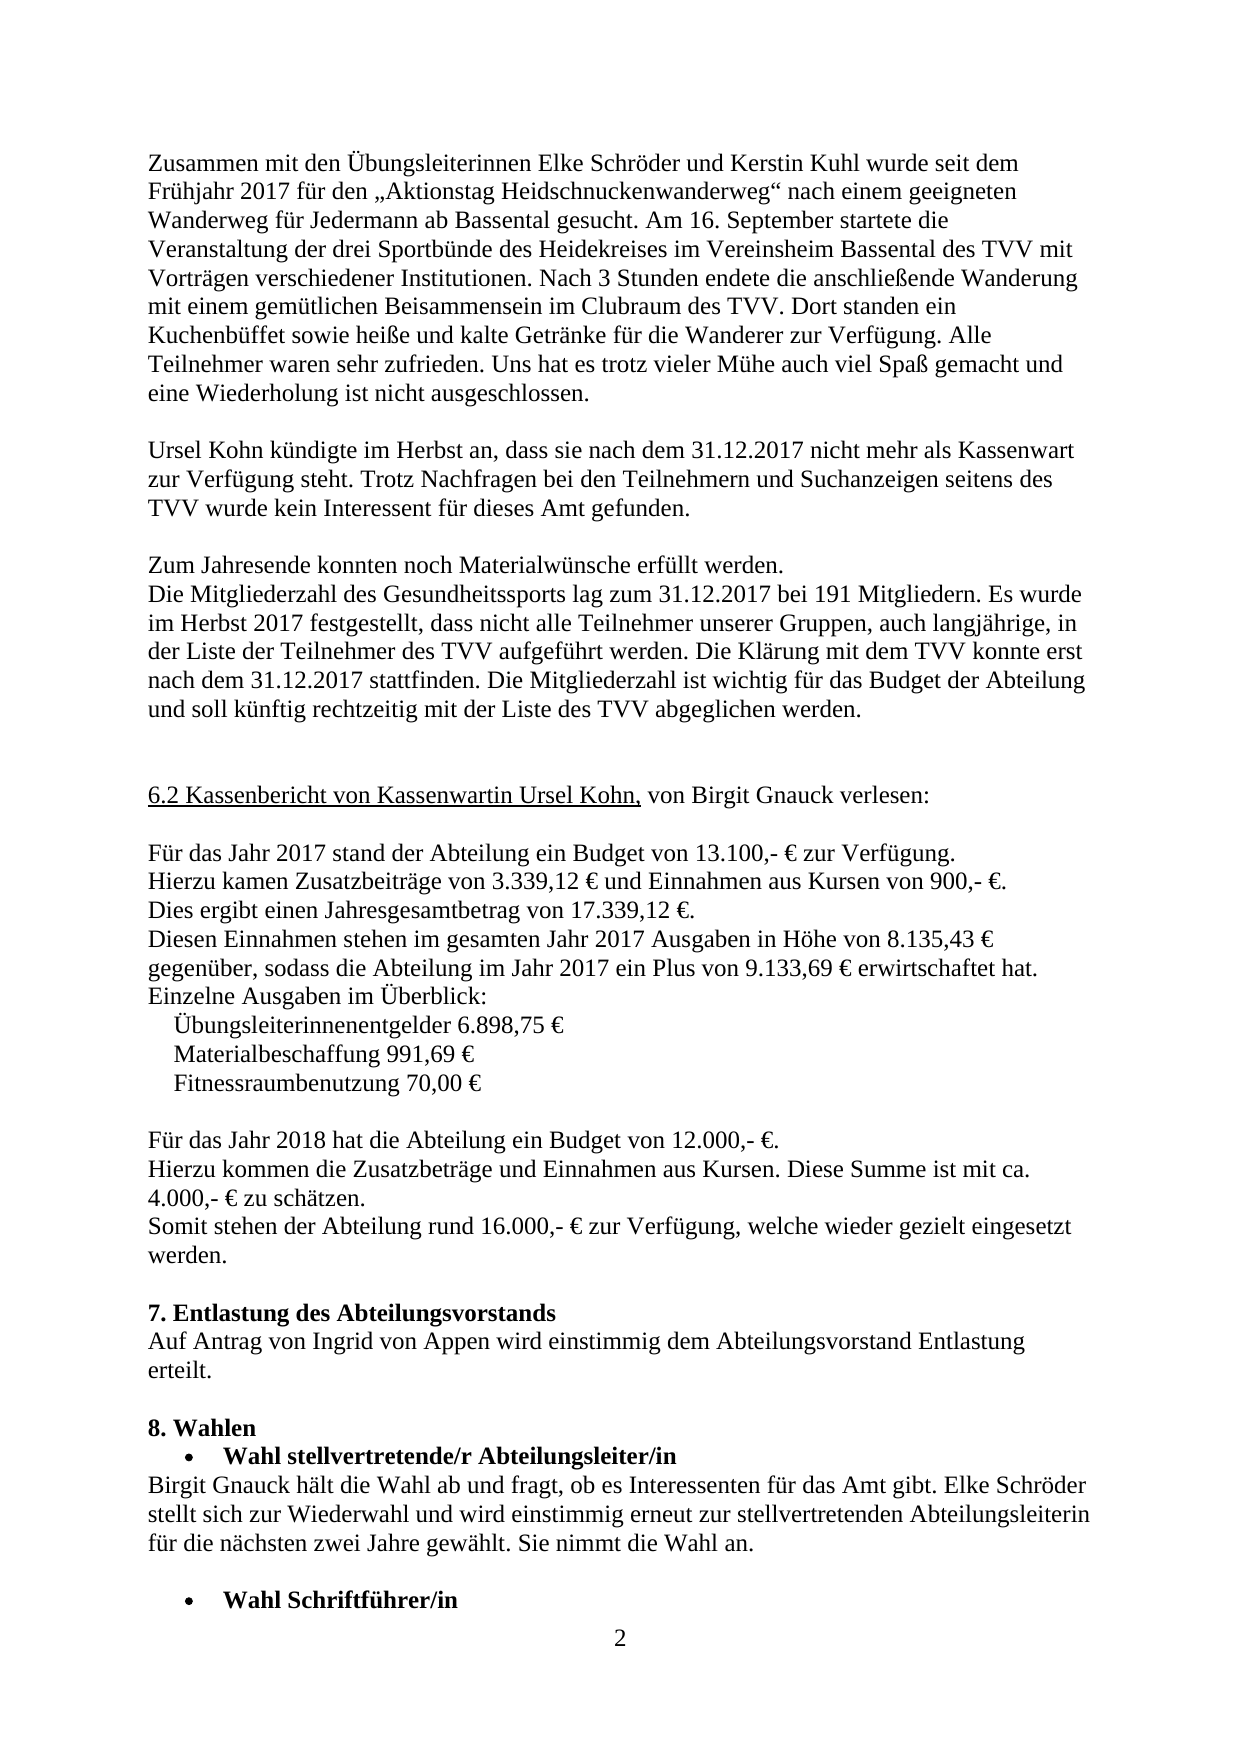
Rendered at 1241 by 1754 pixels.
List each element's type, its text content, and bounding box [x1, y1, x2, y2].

text  Materialbeschaffung 991,69 € [148, 1039, 1093, 1068]
text Hierzu kamen Zusatzbeiträge von 3.339,12 € und Einnahmen aus Kursen von 900,- €. [148, 866, 1093, 895]
text Somit stehen der Abteilung rund 16.000,- € zur Verfügung, welche wieder gezielt eingesetzt werden. [148, 1211, 1093, 1269]
text Hierzu kommen die Zusatzbeträge und Einnahmen aus Kursen. Diese Summe ist mit ca. 4.000,- € zu schätzen. [148, 1154, 1093, 1211]
text Birgit Gnauck hält die Wahl ab und fragt, ob es Interessenten für das Amt gibt. Elke Schröder stellt sich zur Wiederwahl und wird einstimmig erneut zur stellvertretenden Abteilungsleiterin für die nächsten zwei Jahre gewählt. Sie nimmt die Wahl an. [148, 1470, 1093, 1556]
text 7. Entlastung des Abteilungsvorstands [148, 1298, 1093, 1326]
text Zum Jahresende konnten noch Materialwünsche erfüllt werden. [148, 550, 1093, 579]
text Auf Antrag von Ingrid von Appen wird einstimmig dem Abteilungsvorstand Entlastung erteilt. [148, 1326, 1093, 1384]
text  Übungsleiterinnenentgelder 6.898,75 € [148, 1010, 1093, 1039]
text Dies ergibt einen Jahresgesamtbetrag von 17.339,12 €. [148, 895, 1093, 924]
text Diesen Einnahmen stehen im gesamten Jahr 2017 Ausgaben in Höhe von 8.135,43 € gegenüber, sodass die Abteilung im Jahr 2017 ein Plus von 9.133,69 € erwirtschaftet hat. [148, 924, 1093, 981]
text  Fitnessraumbenutzung 70,00 € [148, 1068, 1093, 1096]
text Für das Jahr 2017 stand der Abteilung ein Budget von 13.100,- € zur Verfügung. [148, 838, 1093, 866]
text 6.2 Kassenbericht von Kassenwartin Ursel Kohn, von Birgit Gnauck verlesen: [148, 780, 1093, 809]
text 8. Wahlen [148, 1413, 1093, 1441]
text Die Mitgliederzahl des Gesundheitssports lag zum 31.12.2017 bei 191 Mitgliedern. Es wurde im Herbst 2017 festgestellt, dass nicht alle Teilnehmer unserer Gruppen, auch langjährige, in der Liste der Teilnehmer des TVV aufgeführt werden. Die Klärung mit dem TVV konnte erst nach dem 31.12.2017 stattfinden. Die Mitgliederzahl ist wichtig für das Budget der Abteilung und soll künftig rechtzeitig mit der Liste des TVV abgeglichen werden. [148, 579, 1093, 723]
text Ursel Kohn kündigte im Herbst an, dass sie nach dem 31.12.2017 nicht mehr als Kassenwart zur Verfügung steht. Trotz Nachfragen bei den Teilnehmern und Suchanzeigen seitens des TVV wurde kein Interessent für dieses Amt gefunden. [148, 435, 1093, 521]
text Einzelne Ausgaben im Überblick: [148, 981, 1093, 1010]
list Wahl stellvertretende/r Abteilungsleiter/in [185, 1441, 1093, 1470]
list Wahl Schriftführer/in [185, 1585, 1093, 1614]
text Zusammen mit den Übungsleiterinnen Elke Schröder und Kerstin Kuhl wurde seit dem Frühjahr 2017 für den „Aktionstag Heidschnuckenwanderweg“ nach einem geeigneten Wanderweg für Jedermann ab Bassental gesucht. Am 16. September startete die Veranstaltung der drei Sportbünde des Heidekreises im Vereinsheim Bassental des TVV mit Vorträgen verschiedener Institutionen. Nach 3 Stunden endete die anschließende Wanderung mit einem gemütlichen Beisammensein im Clubraum des TVV. Dort standen ein Kuchenbüffet sowie heiße und kalte Getränke für die Wanderer zur Verfügung. Alle Teilnehmer waren sehr zufrieden. Uns hat es trotz vieler Mühe auch viel Spaß gemacht und eine Wiederholung ist nicht ausgeschlossen. [148, 148, 1093, 406]
text Für das Jahr 2018 hat die Abteilung ein Budget von 12.000,- €. [148, 1125, 1093, 1154]
